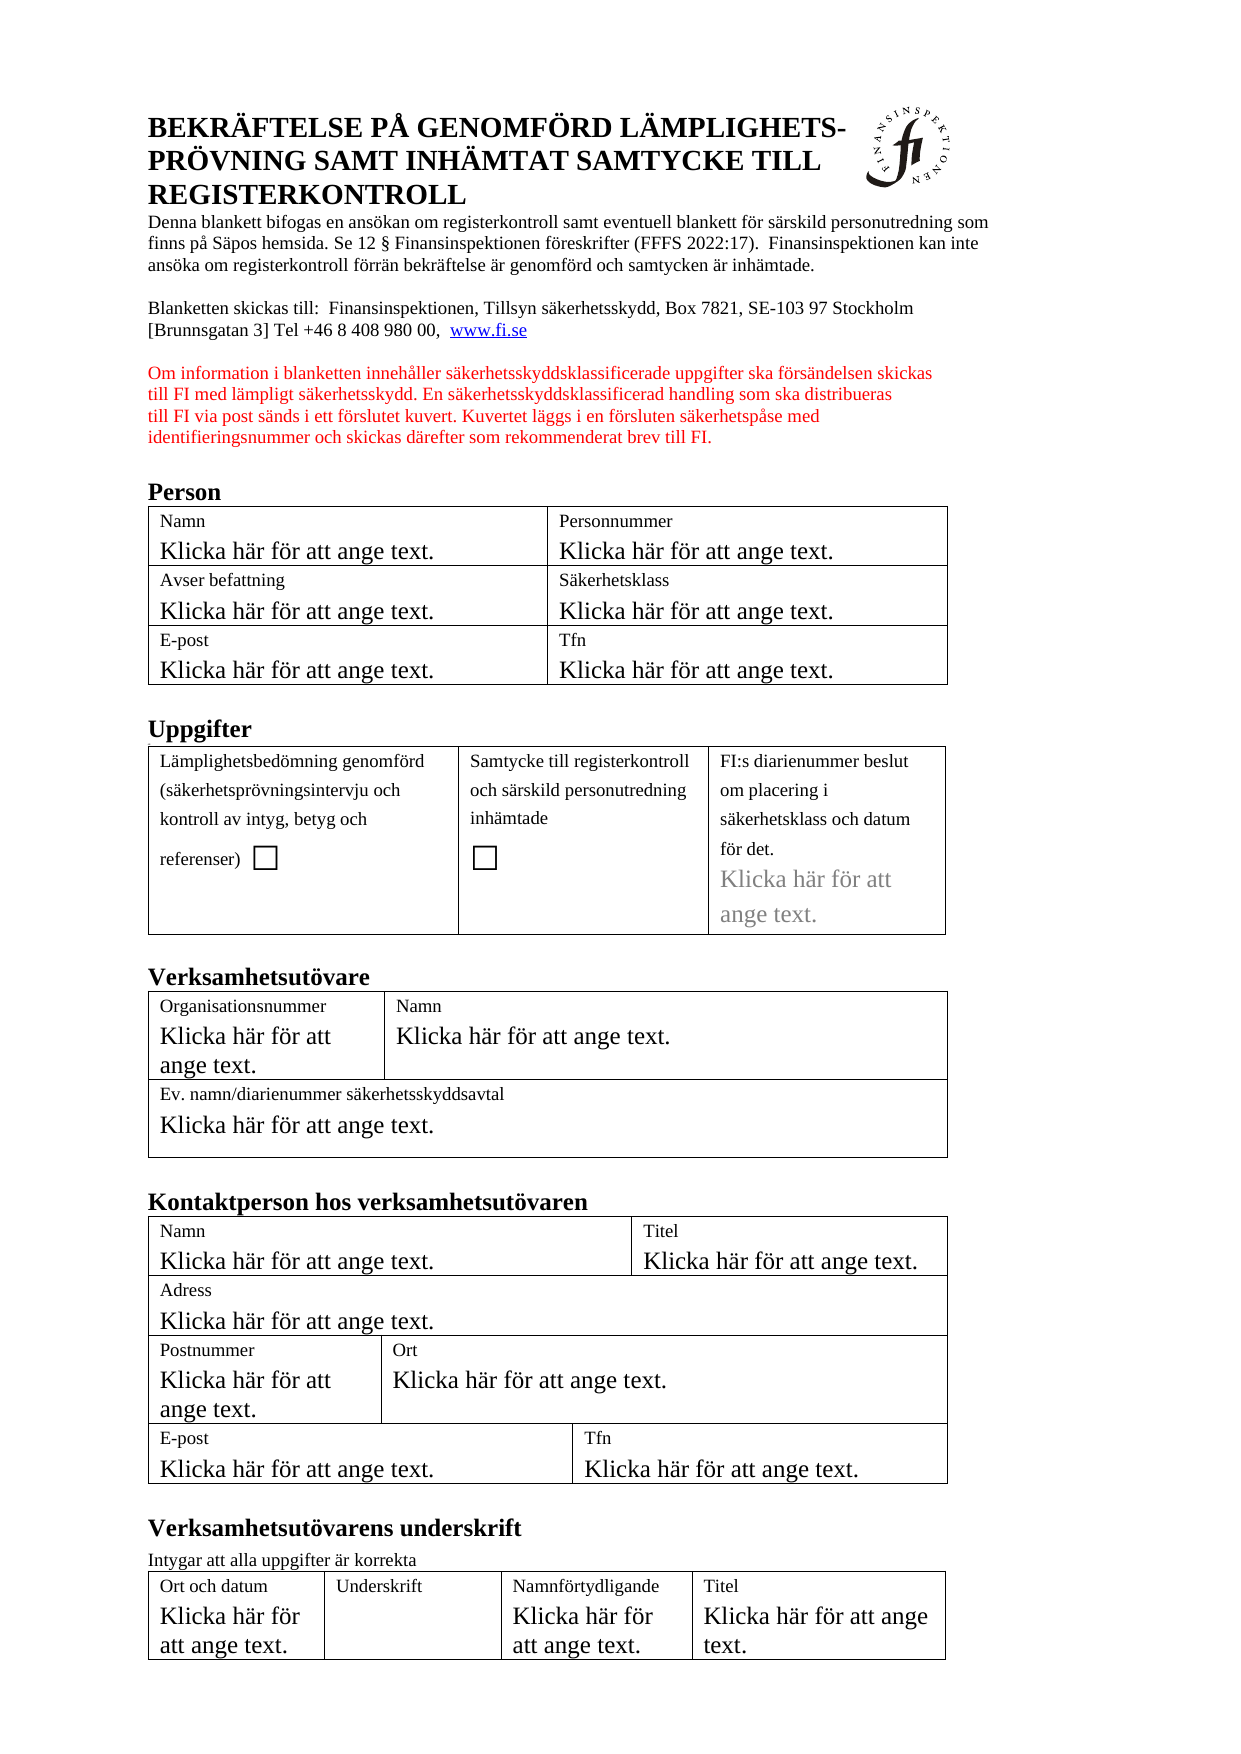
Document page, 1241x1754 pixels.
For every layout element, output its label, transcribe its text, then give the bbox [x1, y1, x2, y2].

table_header Titel [693, 1572, 945, 1659]
text Verksamhetsutövarens underskrift [148, 1512, 1024, 1541]
table_cell E-post [149, 1424, 572, 1482]
table_cell Tfn [573, 1424, 947, 1482]
table_cell Adress [149, 1276, 947, 1334]
table_header Lämplighetsbedömning genomförd (säkerhetsprövningsintervju och kontroll av intyg, betyg och referenser) [149, 747, 458, 934]
text Intygar att alla uppgifter är korrekta [148, 1541, 1024, 1571]
table_header Namn [149, 507, 547, 565]
table_header Namn [149, 1217, 631, 1275]
text identifieringsnummer och skickas därefter som rekommenderat brev till FI. [148, 426, 1024, 448]
table_cell Ort [382, 1336, 947, 1423]
table_cell E-post [149, 626, 547, 684]
table_header Namn [385, 992, 947, 1079]
text Blanketten skickas till: Finansinspektionen, Tillsyn säkerhetsskydd, Box 7821, SE-103 97 Stockholm [148, 297, 1024, 318]
table_header Organisationsnummer [149, 992, 384, 1079]
subtitle Verksamhetsutövare [148, 962, 1024, 991]
table_cell Avser befattning [149, 566, 547, 624]
text Denna blankett bifogas en ansökan om registerkontroll samt eventuell blankett för särskild personutredning som finns på Säpos hemsida. Se 12 § Finansinspektionen föreskrifter (FFFS 2022:17). Finansinspektionen kan inte ansöka om registerkontroll förrän bekräftelse är genomförd och samtycken är inhämtade. [148, 211, 1024, 275]
subtitle Kontaktperson hos verksamhetsutövaren [148, 1187, 1024, 1216]
subtitle Person [148, 477, 1024, 506]
table_header Underskrift [325, 1572, 501, 1659]
text till FI via post sänds i ett förslutet kuvert. Kuvertet läggs i en försluten säkerhetspåse med [148, 405, 1024, 426]
text BEKRÄFTELSE PÅ GENOMFÖRD LÄMPLIGHETS- [148, 110, 1024, 143]
text till FI med lämpligt säkerhetsskydd. En säkerhetsskyddsklassificerad handling som ska distribueras [148, 383, 1024, 405]
text Uppgifter [148, 714, 1024, 743]
table_cell Tfn [548, 626, 947, 684]
text [Brunnsgatan 3] Tel +46 8 408 980 00, www.fi.se [148, 318, 1024, 340]
table_cell Ev. namn/diarienummer säkerhetsskyddsavtal [149, 1080, 947, 1157]
table_header Namnförtydligande [502, 1572, 692, 1659]
text Om information i blanketten innehåller säkerhetsskyddsklassificerade uppgifter ska försändelsen skickas [148, 362, 1024, 383]
table_header Ort och datum [149, 1572, 324, 1659]
text PRÖVNING SAMT INHÄMTAT SAMTYCKE TILL REGISTERKONTROLL [148, 143, 1024, 211]
table_cell Postnummer [149, 1336, 381, 1423]
table_header Titel [632, 1217, 947, 1275]
table_header Personnummer [548, 507, 947, 565]
table_cell Säkerhetsklass [548, 566, 947, 624]
table_header Samtycke till registerkontroll och särskild personutredning inhämtade [459, 747, 708, 934]
table_header FI:s diarienummer beslut om placering i säkerhetsklass och datum för det. [709, 747, 945, 934]
